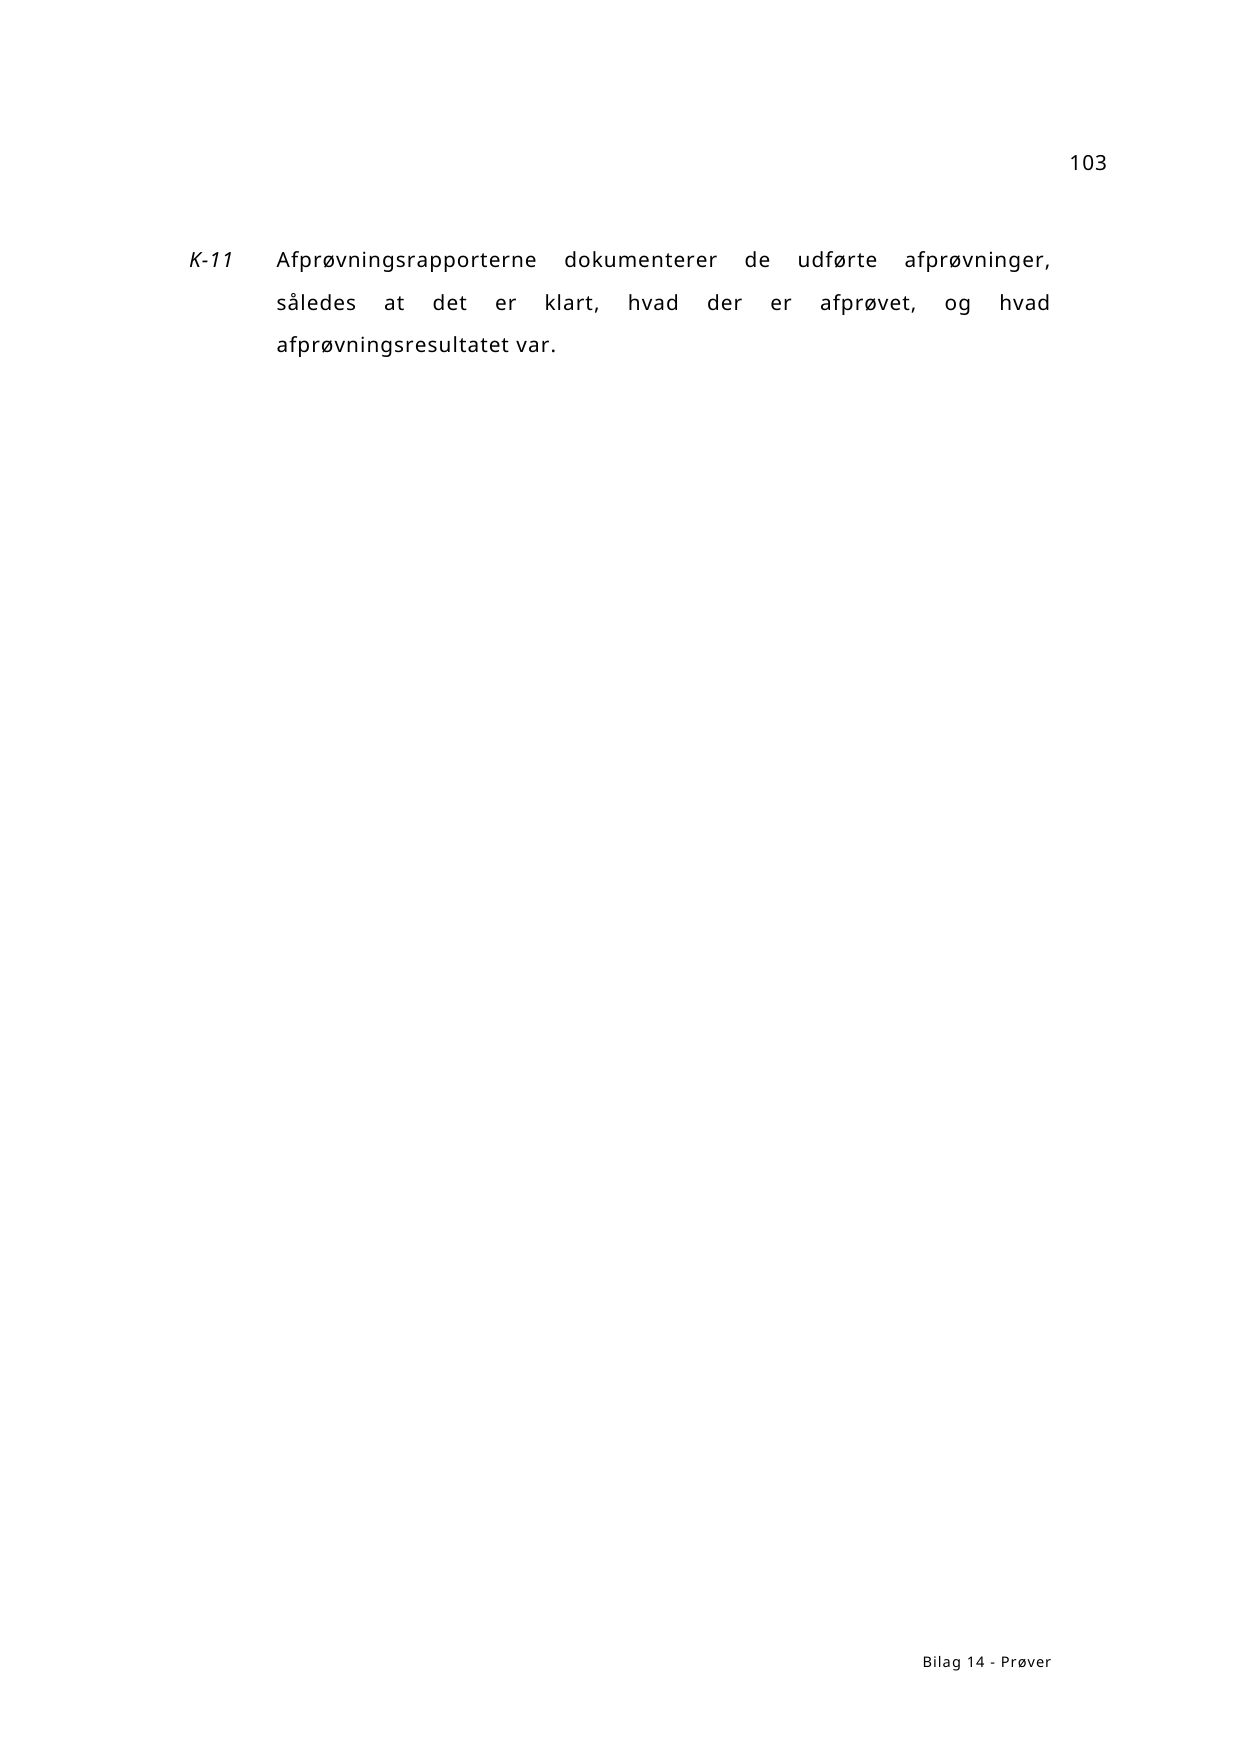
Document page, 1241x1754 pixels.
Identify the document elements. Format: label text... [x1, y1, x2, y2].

list Afprøvningsrapporterne dokumenterer de udførte afprøvninger, således at det er klart, hvad der er afprøvet, og hvad afprøvningsresultatet var. [189, 245, 1051, 359]
